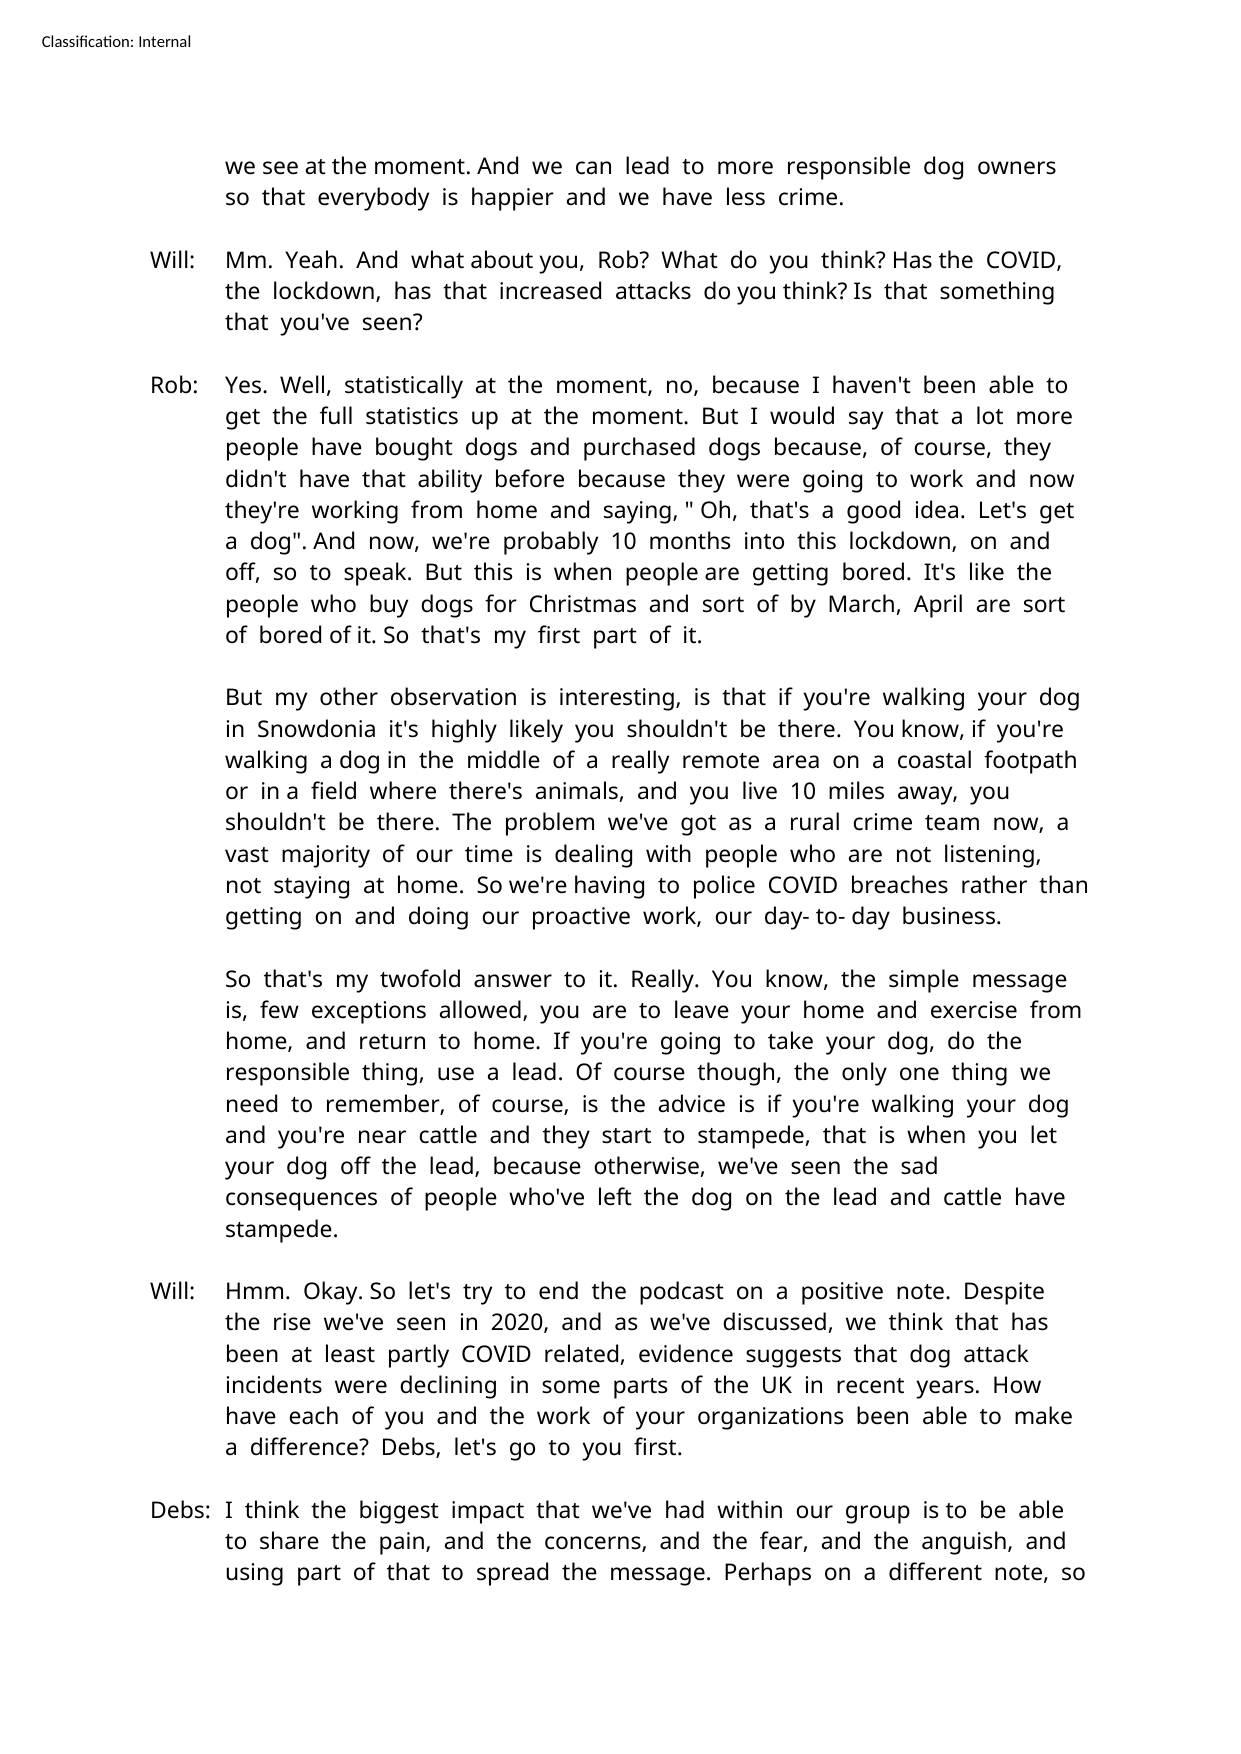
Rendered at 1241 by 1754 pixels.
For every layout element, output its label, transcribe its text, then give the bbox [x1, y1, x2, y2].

text Will: Hmm. Okay. So let's try to end the podcast on a positive note. Despite the rise we've seen in 2020, and as we've discussed, we think that has been at least partly COVID related, evidence suggests that dog attack incidents were declining in some parts of the UK in recent years. How have each of you and the work of your organizations been able to make a difference? Debs, let's go to you first. [150, 1275, 1090, 1462]
text Rob: Yes. Well, statistically at the moment, no, because I haven't been able to get the full statistics up at the moment. But I would say that a lot more people have bought dogs and purchased dogs because, of course, they didn't have that ability before because they were going to work and now they're working from home and saying, " Oh, that's a good idea. Let's get a dog". And now, we're probably 10 months into this lockdown, on and off, so to speak. But this is when people are getting bored. It's like the people who buy dogs for Christmas and sort of by March, April are sort of bored of it. So that's my first part of it. [150, 369, 1090, 650]
text So that's my twofold answer to it. Really. You know, the simple message is, few exceptions allowed, you are to leave your home and exercise from home, and return to home. If you're going to take your dog, do the responsible thing, use a lead. Of course though, the only one thing we need to remember, of course, is the advice is if you're walking your dog and you're near cattle and they start to stampede, that is when you let your dog off the lead, because otherwise, we've seen the sad consequences of people who've left the dog on the lead and cattle have stampede. [225, 962, 1090, 1244]
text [150, 1494, 1090, 1587]
text Will: Mm. Yeah. And what about you, Rob? What do you think? Has the COVID, the lockdown, has that increased attacks do you think? Is that something that you've seen? [150, 244, 1090, 337]
text But my other observation is interesting, is that if you're walking your dog in Snowdonia it's highly likely you shouldn't be there. You know, if you're walking a dog in the middle of a really remote area on a coastal footpath or in a field where there's animals, and you live 10 miles away, you shouldn't be there. The problem we've got as a rural crime team now, a vast majority of our time is dealing with people who are not listening, not staying at home. So we're having to police COVID breaches rather than getting on and doing our proactive work, our day- to- day business. [225, 681, 1090, 931]
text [150, 150, 1090, 212]
